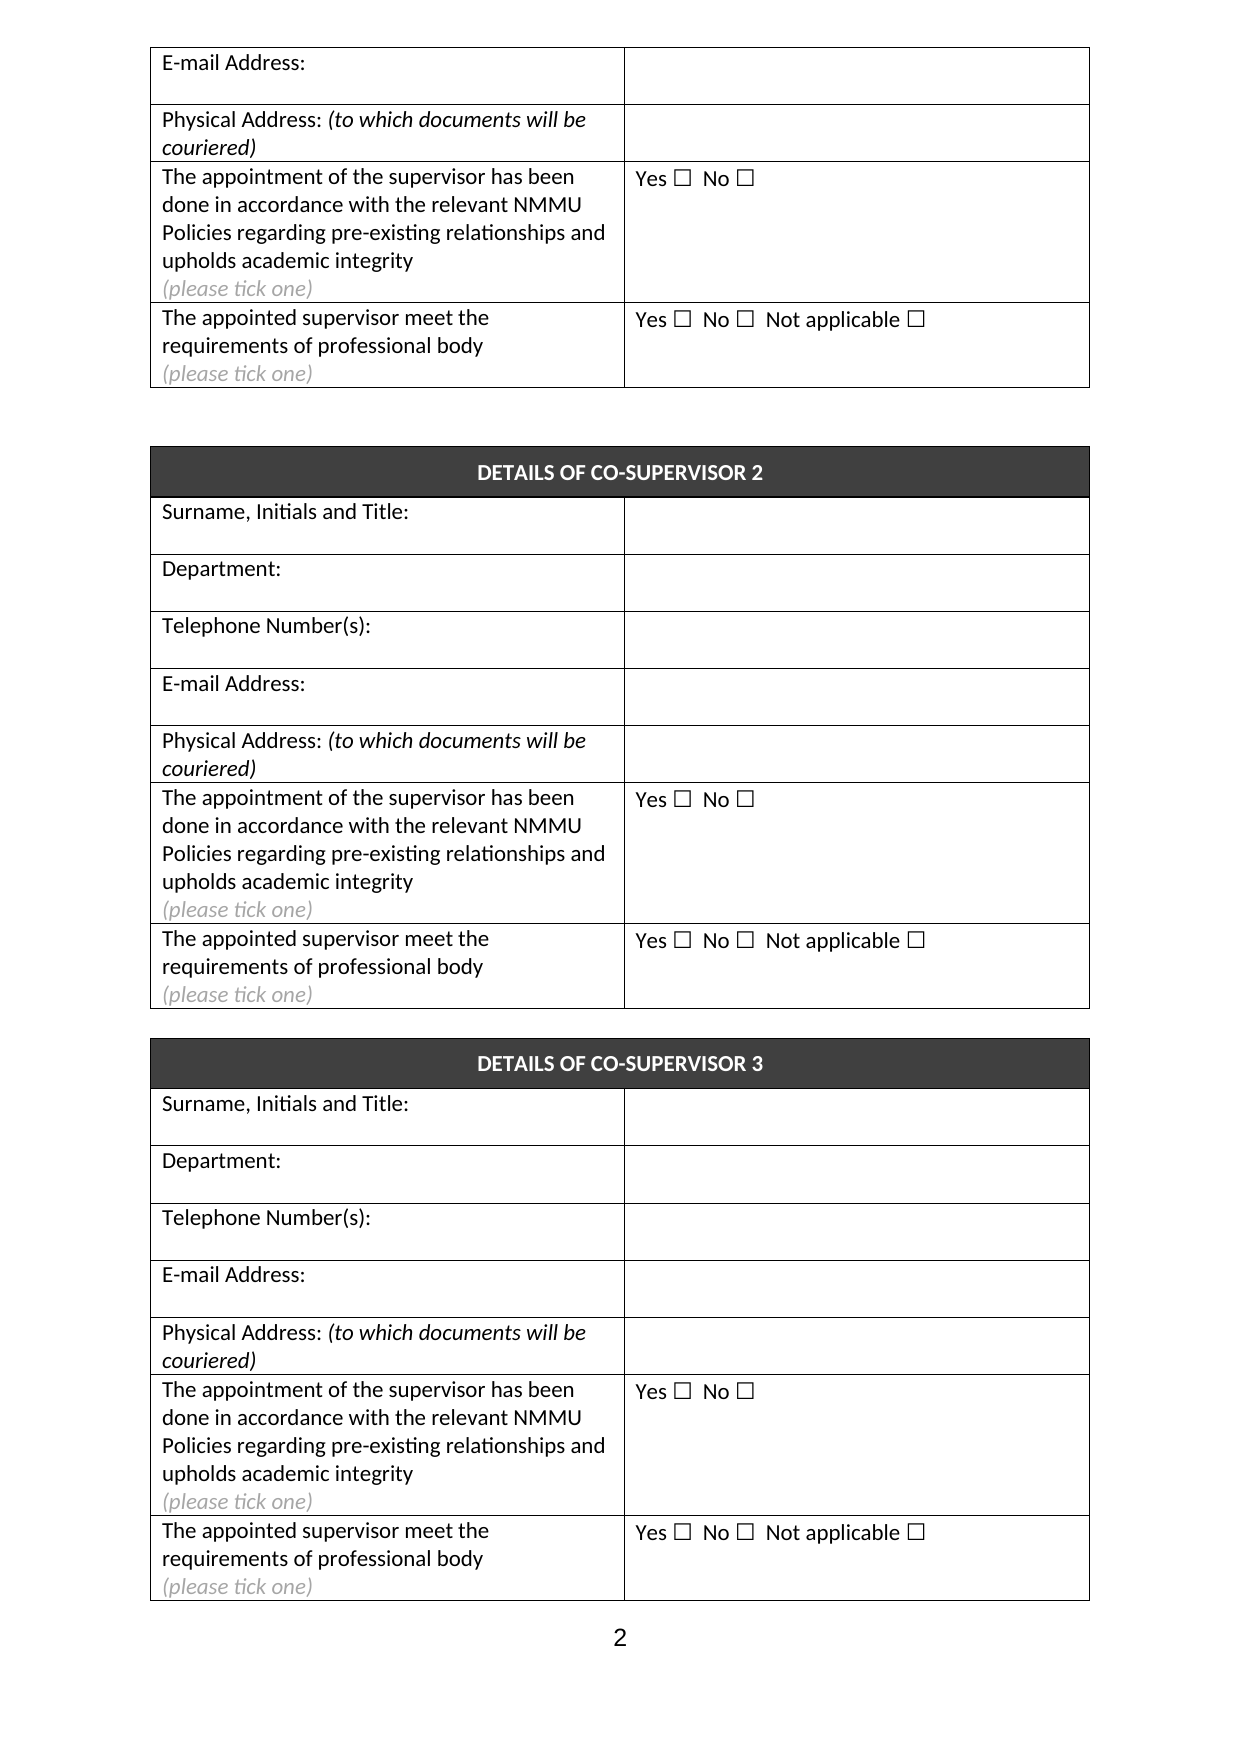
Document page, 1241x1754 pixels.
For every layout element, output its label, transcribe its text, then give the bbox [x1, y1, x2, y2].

table_cell Yes No Not applicable [625, 303, 1089, 387]
table_cell [625, 555, 1089, 611]
table_cell [625, 612, 1089, 668]
table_cell Yes No Not applicable [625, 924, 1089, 1008]
table_cell The appointed supervisor meet the requirements of professional body (please tick one) [151, 303, 624, 387]
table_cell Surname, Initials and Title: [151, 1089, 624, 1145]
table_cell [625, 1089, 1089, 1145]
table_cell Physical Address: (to which documents will be couriered) [151, 105, 624, 161]
table_cell The appointed supervisor meet the requirements of professional body (please tick one) [151, 924, 624, 1008]
table_cell [625, 105, 1089, 161]
table_cell [625, 1204, 1089, 1259]
table_header DETAILS OF CO-SUPERVISOR 2 [151, 447, 1089, 496]
table_cell [625, 48, 1089, 104]
table_header DETAILS OF CO-SUPERVISOR 3 [151, 1039, 1089, 1088]
table_cell Yes No Not applicable [625, 1516, 1089, 1600]
table_cell Yes No [625, 1375, 1089, 1515]
table_cell [625, 1146, 1089, 1202]
table_cell [625, 1318, 1089, 1374]
table_cell E-mail Address: [151, 1261, 624, 1317]
table_cell The appointed supervisor meet the requirements of professional body (please tick one) [151, 1516, 624, 1600]
table_cell Telephone Number(s): [151, 1204, 624, 1259]
table_cell Department: [151, 1146, 624, 1202]
table_cell Yes No [625, 162, 1089, 302]
table_cell Telephone Number(s): [151, 612, 624, 668]
table_cell [625, 669, 1089, 725]
table_cell [625, 498, 1089, 553]
table_cell Department: [151, 555, 624, 611]
table_cell Physical Address: (to which documents will be couriered) [151, 1318, 624, 1374]
table_cell E-mail Address: [151, 669, 624, 725]
table_cell [625, 726, 1089, 782]
table_cell Yes No [625, 783, 1089, 923]
table_cell E-mail Address: [151, 48, 624, 104]
table_cell Physical Address: (to which documents will be couriered) [151, 726, 624, 782]
table_cell Surname, Initials and Title: [151, 498, 624, 553]
table_cell [625, 1261, 1089, 1317]
